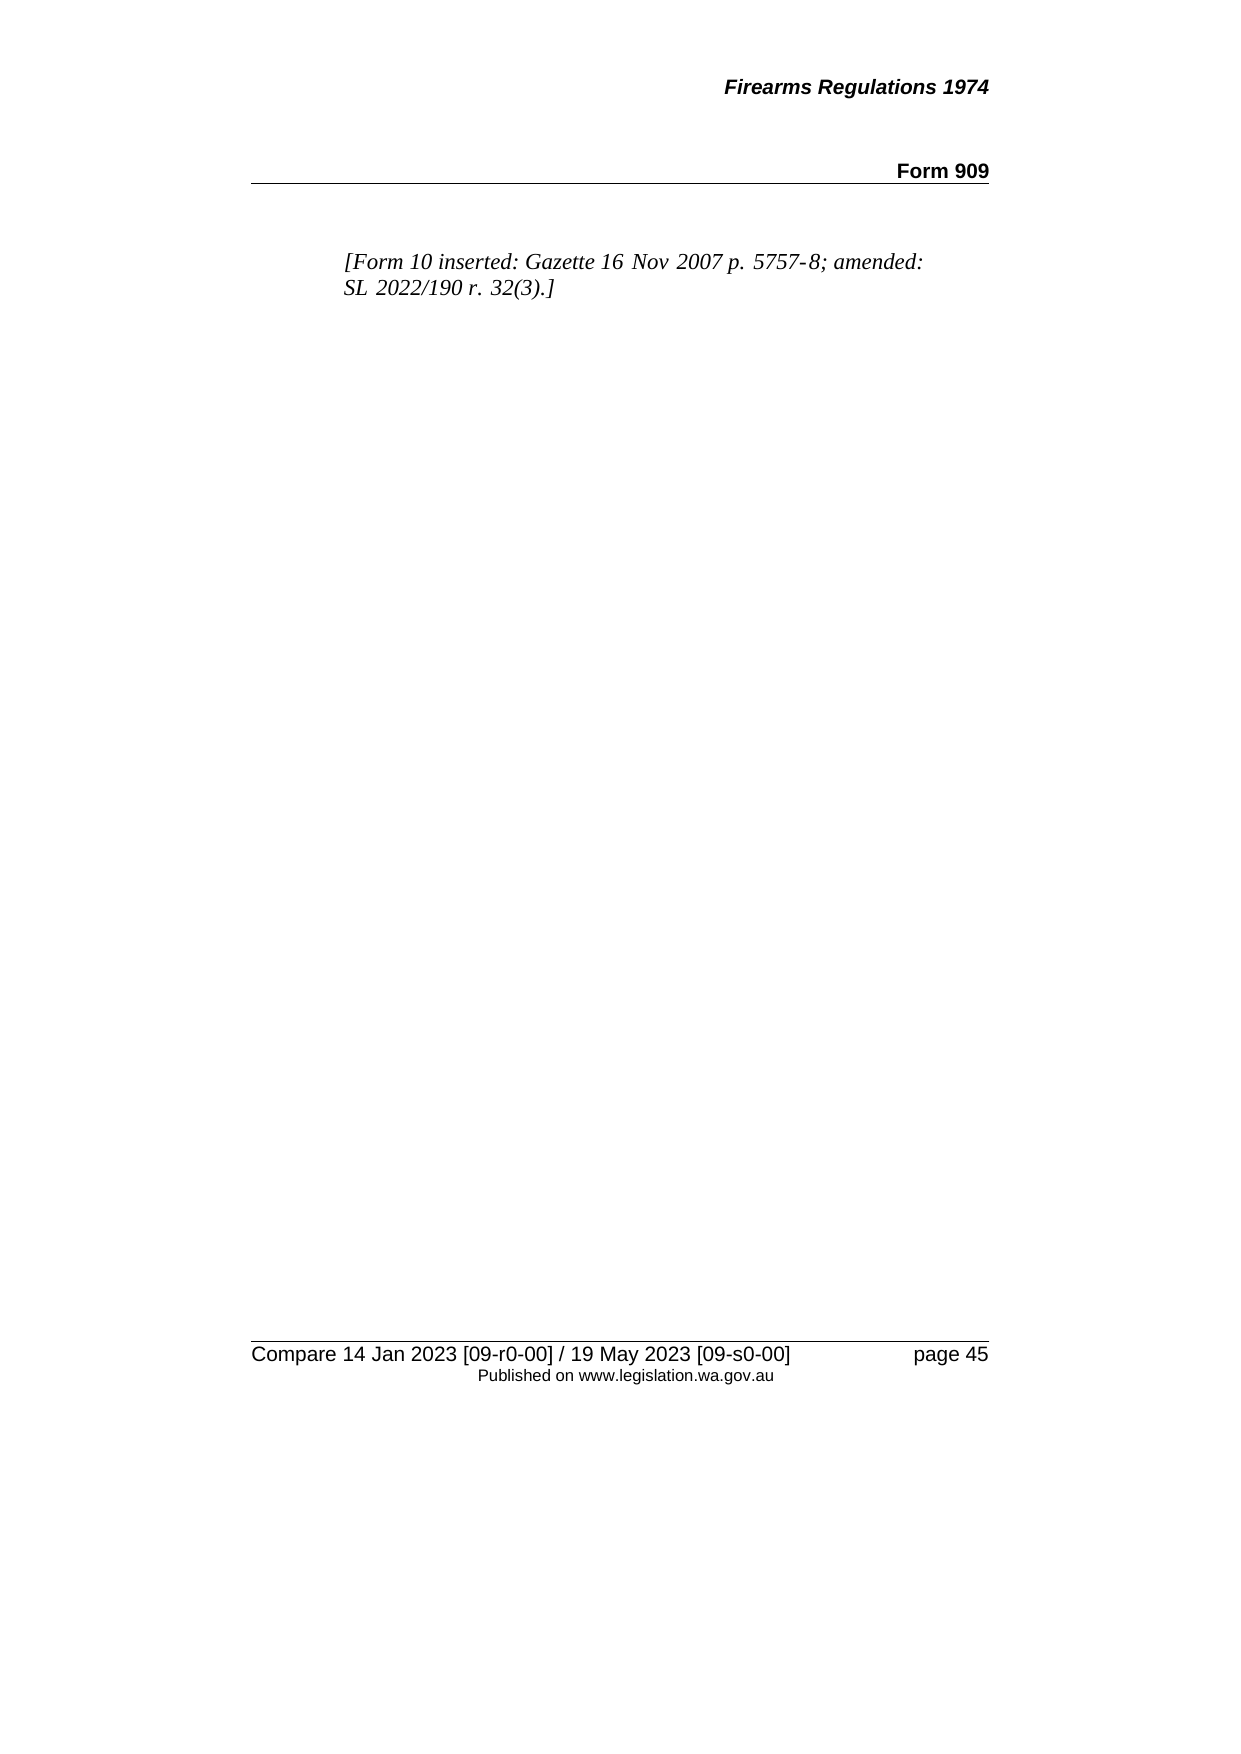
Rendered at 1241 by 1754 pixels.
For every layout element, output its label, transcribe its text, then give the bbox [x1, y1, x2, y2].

text [Form 10 inserted: Gazette 16 Nov 2007 p. 5757-8; amended: SL 2022/190 r. 32(3).] [251, 248, 989, 301]
